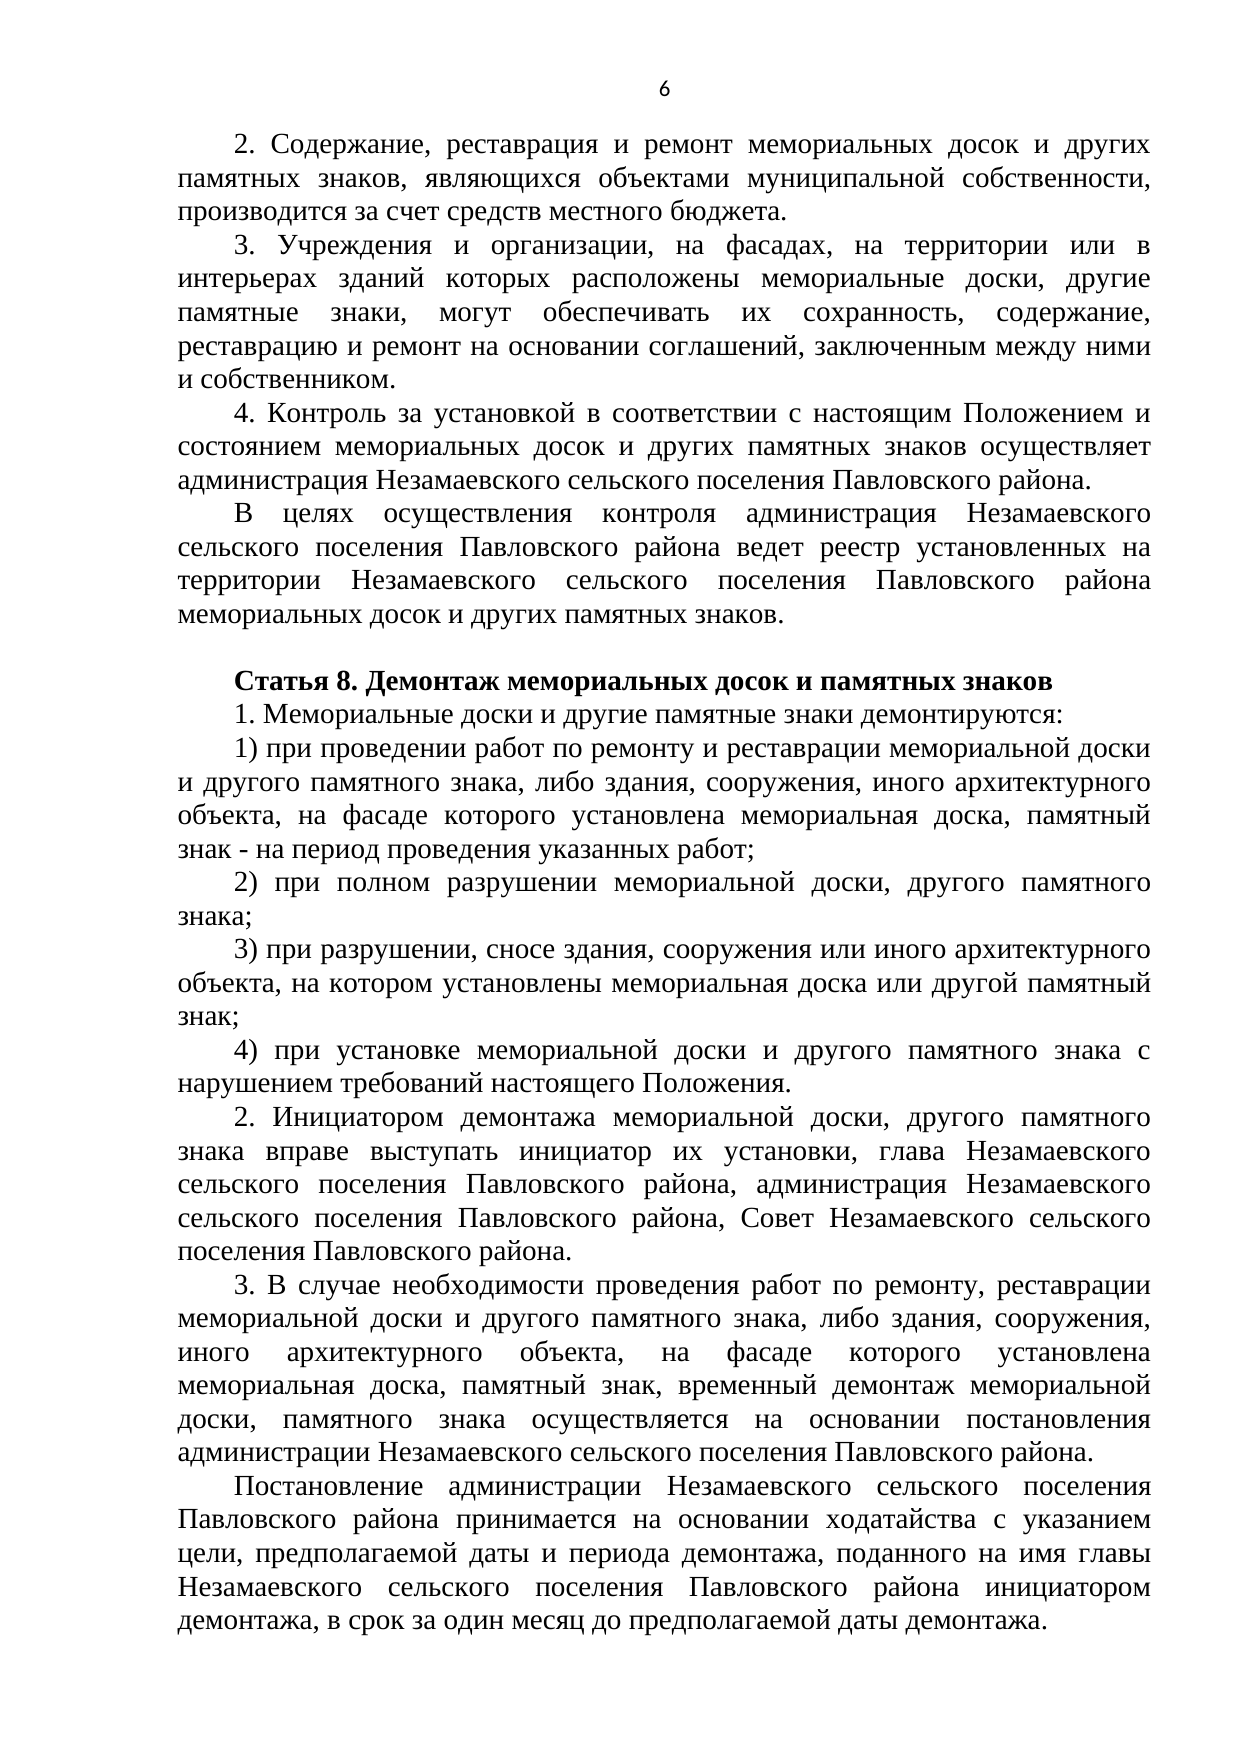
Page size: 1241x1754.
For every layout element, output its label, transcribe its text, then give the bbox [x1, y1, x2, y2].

text 1. Мемориальные доски и другие памятные знаки демонтируются: [177, 697, 1152, 730]
text В целях осуществления контроля администрация Незамаевского сельского поселения Павловского района ведет реестр установленных на территории Незамаевского сельского поселения Павловского района мемориальных досок и других памятных знаков. [177, 495, 1152, 629]
text 2. Содержание, реставрация и ремонт мемориальных досок и других памятных знаков, являющихся объектами муниципальной собственности, производится за счет средств местного бюджета. [177, 126, 1152, 227]
text 3. Учреждения и организации, на фасадах, на территории или в интерьерах зданий которых расположены мемориальные доски, другие памятные знаки, могут обеспечивать их сохранность, содержание, реставрацию и ремонт на основании соглашений, заключенным между ними и собственником. [177, 227, 1152, 395]
text 3) при разрушении, сносе здания, сооружения или иного архитектурного объекта, на котором установлены мемориальная доска или другой памятный знак; [177, 931, 1152, 1032]
text 4. Контроль за установкой в соответствии с настоящим Положением и состоянием мемориальных досок и других памятных знаков осуществляет администрация Незамаевского сельского поселения Павловского района. [177, 395, 1152, 495]
text 3. В случае необходимости проведения работ по ремонту, реставрации мемориальной доски и другого памятного знака, либо здания, сооружения, иного архитектурного объекта, на фасаде которого установлена мемориальная доска, памятный знак, временный демонтаж мемориальной доски, памятного знака осуществляется на основании постановления администрации Незамаевского сельского поселения Павловского района. [177, 1267, 1152, 1468]
text 2. Инициатором демонтажа мемориальной доски, другого памятного знака вправе выступать инициатор их установки, глава Незамаевского сельского поселения Павловского района, администрация Незамаевского сельского поселения Павловского района, Совет Незамаевского сельского поселения Павловского района. [177, 1099, 1152, 1267]
text 2) при полном разрушении мемориальной доски, другого памятного знака; [177, 864, 1152, 931]
text 1) при проведении работ по ремонту и реставрации мемориальной доски и другого памятного знака, либо здания, сооружения, иного архитектурного объекта, на фасаде которого установлена мемориальная доска, памятный знак - на период проведения указанных работ; [177, 730, 1152, 864]
text Постановление администрации Незамаевского сельского поселения Павловского района принимается на основании ходатайства с указанием цели, предполагаемой даты и периода демонтажа, поданного на имя главы Незамаевского сельского поселения Павловского района инициатором демонтажа, в срок за один месяц до предполагаемой даты демонтажа. [177, 1468, 1152, 1636]
title Статья 8. Демонтаж мемориальных досок и памятных знаков [177, 663, 1152, 697]
text 4) при установке мемориальной доски и другого памятного знака с нарушением требований настоящего Положения. [177, 1032, 1152, 1099]
